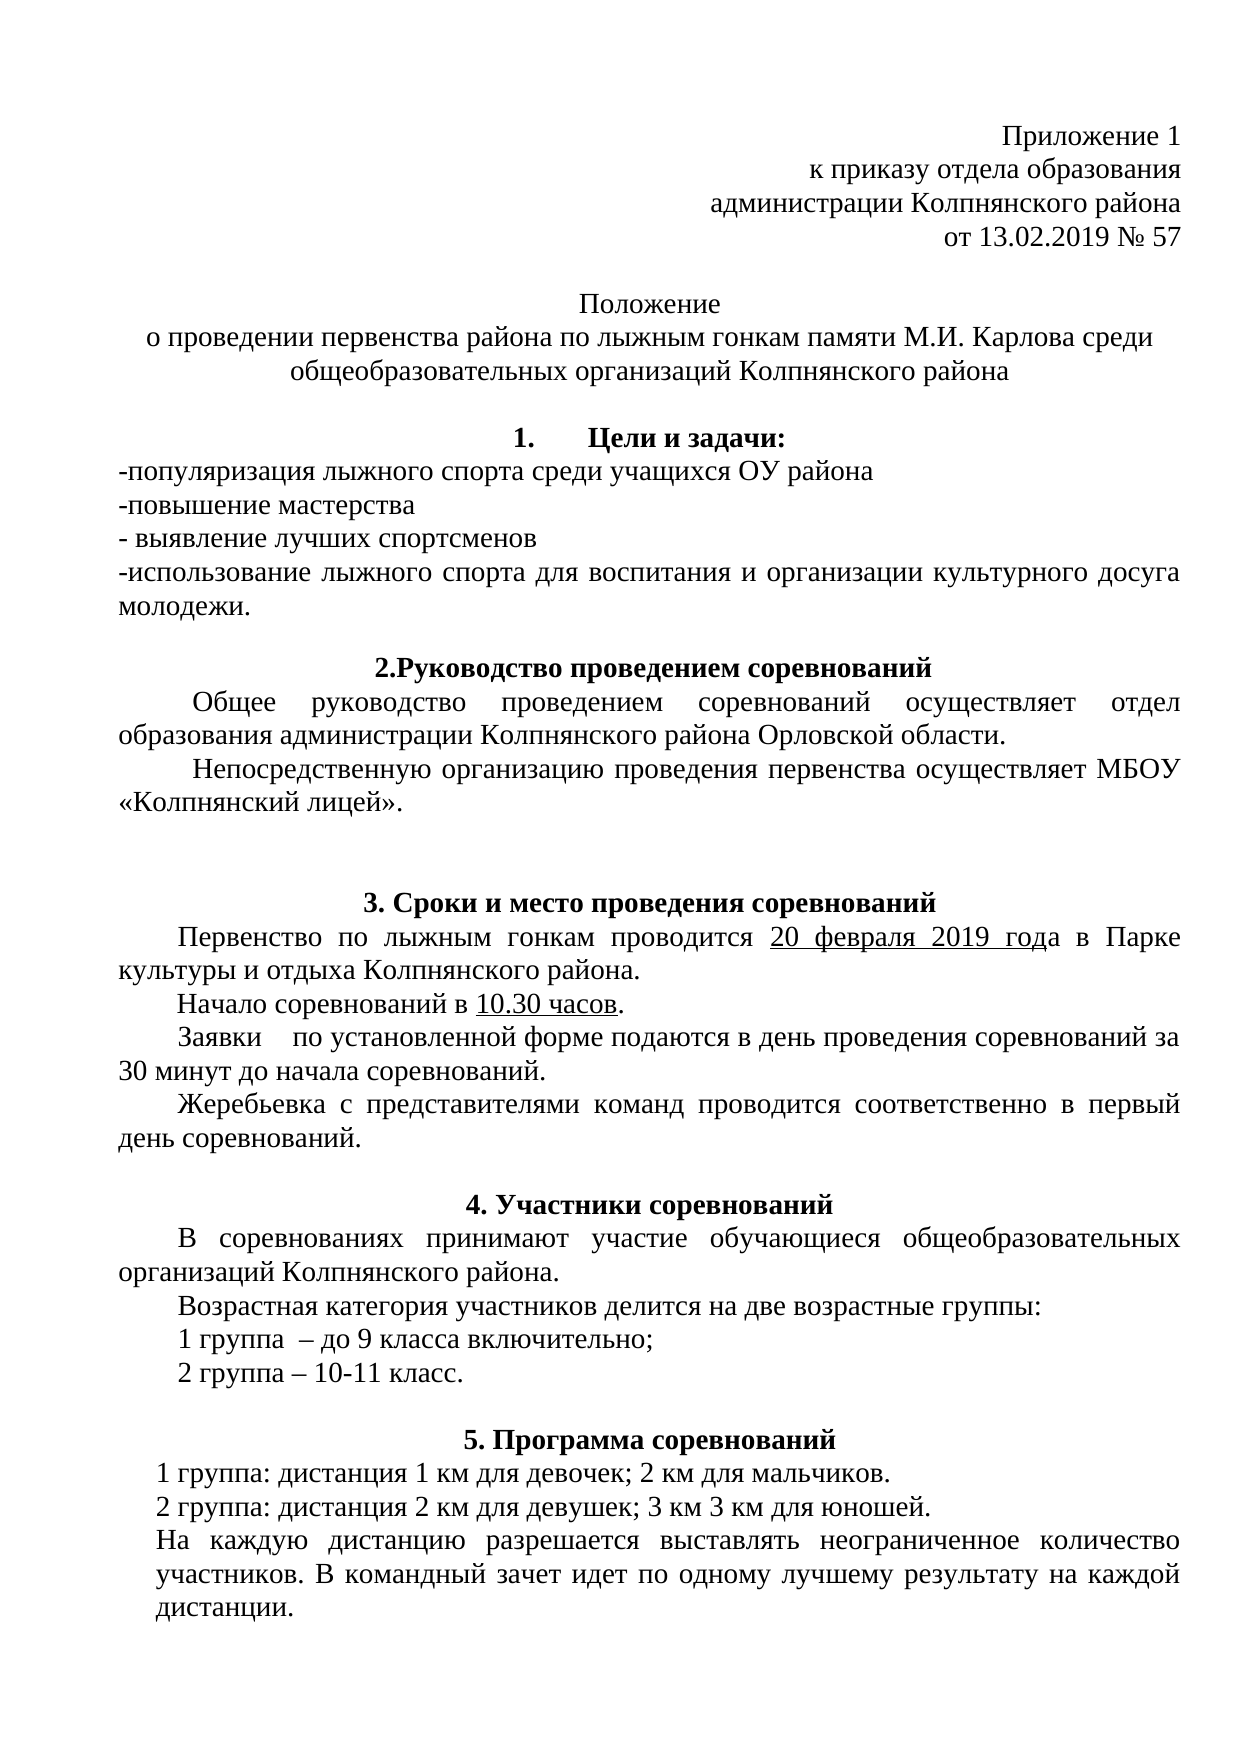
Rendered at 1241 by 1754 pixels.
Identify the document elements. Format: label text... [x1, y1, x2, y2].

text 5. Программа соревнований [118, 1422, 1181, 1455]
text 2 группа – 10-11 класс. [118, 1355, 1181, 1388]
text 1 группа: дистанция 1 км для девочек; 2 км для мальчиков. [156, 1455, 1181, 1489]
text -популяризация лыжного спорта среди учащихся ОУ района [118, 453, 1181, 487]
text к приказу отдела образования [118, 152, 1181, 185]
text Общее руководство проведением соревнований осуществляет отдел образования администрации Колпнянского района Орловской области. [118, 684, 1181, 751]
text администрации Колпнянского района [118, 185, 1181, 219]
text Заявки по установленной форме подаются в день проведения соревнований за 30 минут до начала соревнований. [118, 1019, 1181, 1086]
text Жеребьевка с представителями команд проводится соответственно в первый день соревнований. [118, 1086, 1181, 1153]
text 3. Сроки и место проведения соревнований [118, 885, 1181, 919]
text 4. Участники соревнований [118, 1187, 1181, 1221]
text Первенство по лыжным гонкам проводится 20 февраля 2019 года в Парке культуры и отдыха Колпнянского района. Начало соревнований в 10.30 часов. [118, 919, 1181, 1019]
text На каждую дистанцию разрешается выставлять неограниченное количество участников. В командный зачет идет по одному лучшему результату на каждой дистанции. [156, 1522, 1181, 1623]
text Приложение 1 [118, 118, 1181, 152]
text 2 группа: дистанция 2 км для девушек; 3 км 3 км для юношей. [156, 1489, 1181, 1522]
text В соревнованиях принимают участие обучающиеся общеобразовательных организаций Колпнянского района. [118, 1221, 1181, 1288]
text о проведении первенства района по лыжным гонкам памяти М.И. Карлова среди общеобразовательных организаций Колпнянского района [118, 319, 1181, 386]
text 2.Руководство проведением соревнований [118, 650, 1181, 684]
text - выявление лучших спортсменов [118, 521, 1181, 554]
text 1 группа – до 9 класса включительно; [118, 1321, 1181, 1355]
text от 13.02.2019 № 57 [118, 219, 1181, 252]
text -повышение мастерства [118, 487, 1181, 521]
text -использование лыжного спорта для воспитания и организации культурного досуга молодежи. [118, 554, 1181, 621]
list Цели и задачи: [118, 420, 1181, 453]
text Положение [118, 286, 1181, 319]
text Возрастная категория участников делится на две возрастные группы: [118, 1288, 1181, 1321]
text Непосредственную организацию проведения первенства осуществляет МБОУ «Колпнянский лицей». [118, 751, 1181, 818]
